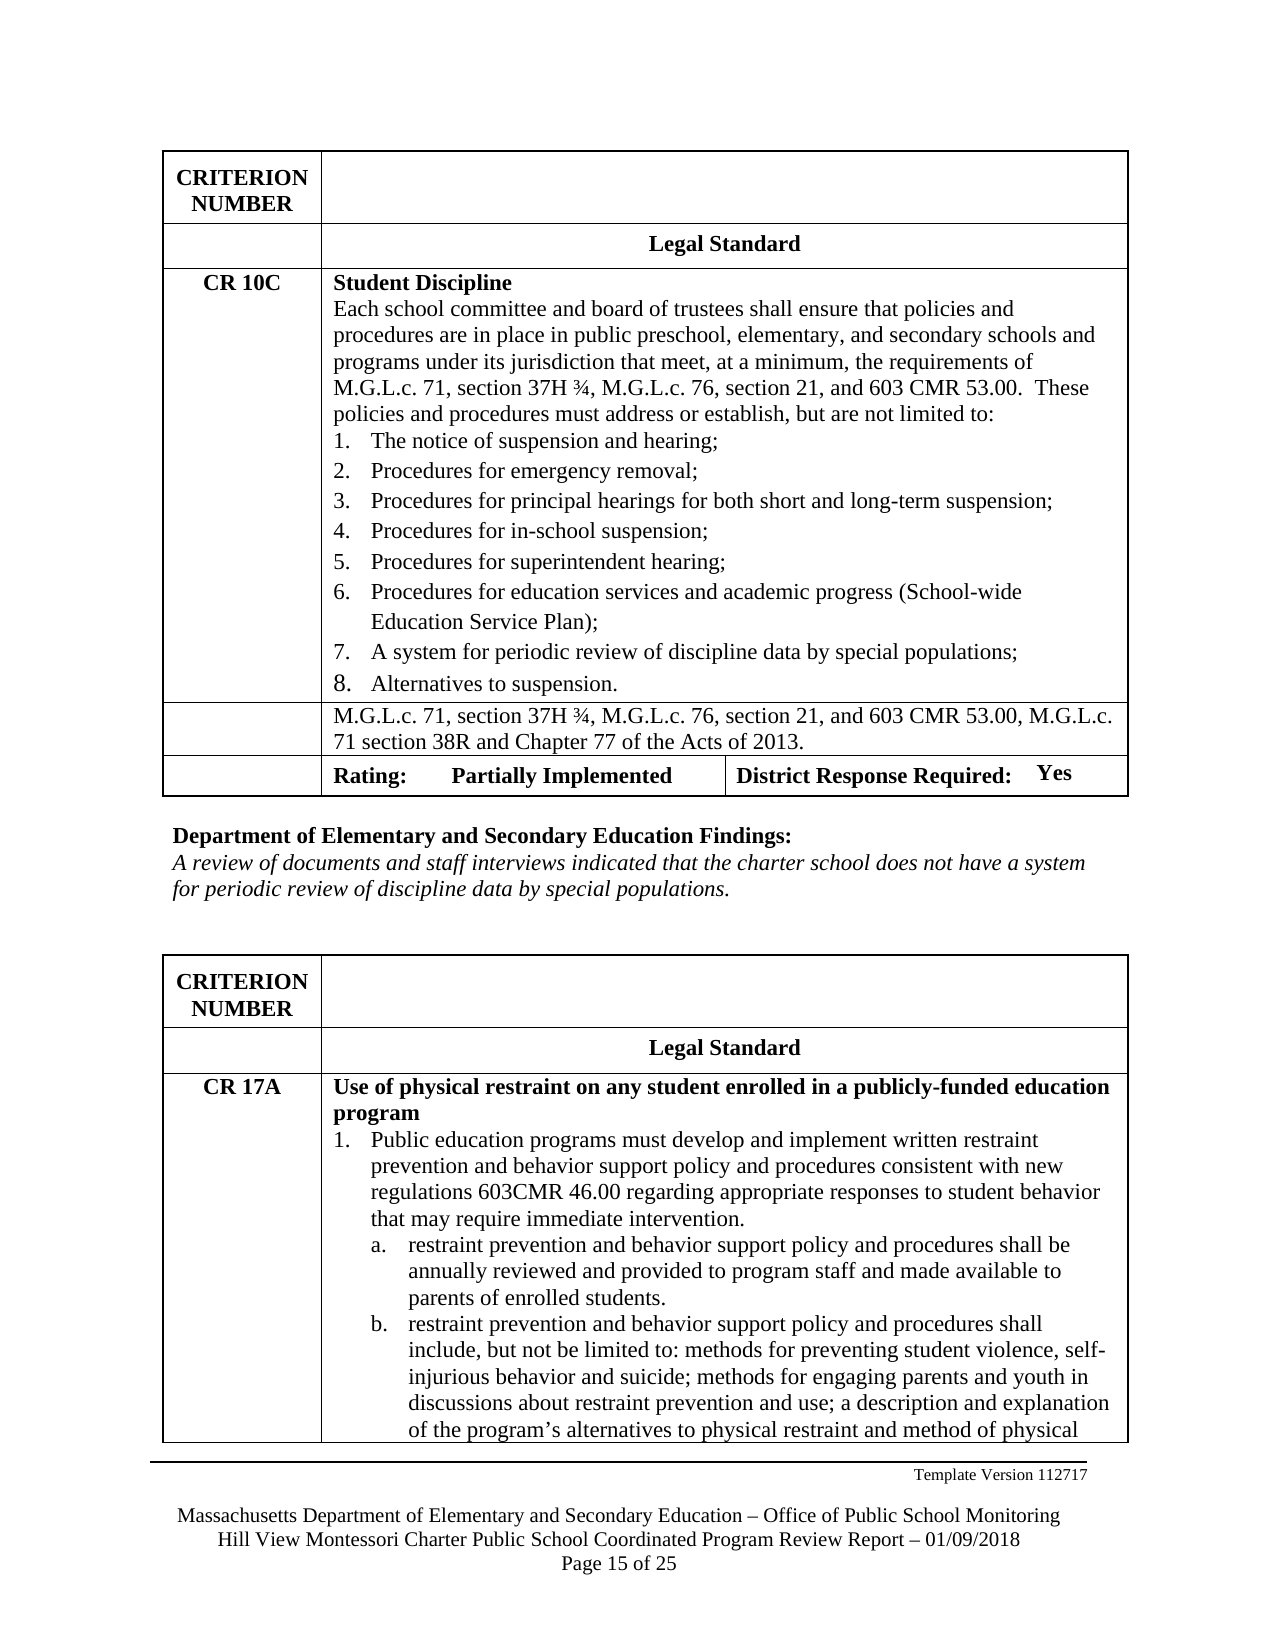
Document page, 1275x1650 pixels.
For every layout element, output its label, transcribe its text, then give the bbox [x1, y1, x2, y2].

table_cell Partially Implemented [434, 756, 725, 794]
table_cell Rating: [322, 756, 434, 794]
table_cell M.G.L.c. 71, section 37H ¾, M.G.L.c. 76, section 21, and 603 CMR 53.00, M.G.L.c. 71 section 38R and Chapter 77 of the Acts of 2013. [322, 703, 1127, 755]
table_cell [164, 224, 321, 268]
table_cell CR 17A [164, 1074, 321, 1442]
table_header CRITERION NUMBER [164, 956, 321, 1027]
table_header [322, 152, 1127, 223]
table_cell Legal Standard [322, 224, 1127, 268]
table_header [322, 956, 1127, 1027]
table_cell [164, 1028, 321, 1072]
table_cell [322, 1074, 1127, 1442]
table_header CRITERION NUMBER [164, 152, 321, 223]
table_cell [164, 703, 321, 755]
table_cell A review of documents and staff interviews indicated that the charter school does not have a system for periodic review of discipline data by special populations. [161, 849, 1127, 902]
table_cell CR 10C [164, 269, 321, 702]
table_cell District Response Required: [726, 756, 1025, 794]
table_cell Legal Standard [322, 1028, 1127, 1072]
table_cell [164, 756, 321, 794]
table_cell Yes [1025, 756, 1127, 794]
table_header Department of Elementary and Secondary Education Findings: [161, 823, 1127, 849]
table_cell Student Discipline Each school committee and board of trustees shall ensure that policies and procedures are in place in public preschool, elementary, and secondary schools and programs under its jurisdiction that meet, at a minimum, the requirements of M.G.L.c. 71, section 37H ¾, M.G.L.c. 76, section 21, and 603 CMR 53.00. These policies and procedures must address or establish, but are not limited to: The notice of suspension and hearing; Procedures for emergency removal; Procedures for principal hearings for both short and long-term suspension; Procedures for in-school suspension; Procedures for superintendent hearing; Procedures for education services and academic progress (School-wide Education Service Plan); A system for periodic review of discipline data by special populations; Alternatives to suspension. [322, 269, 1127, 702]
